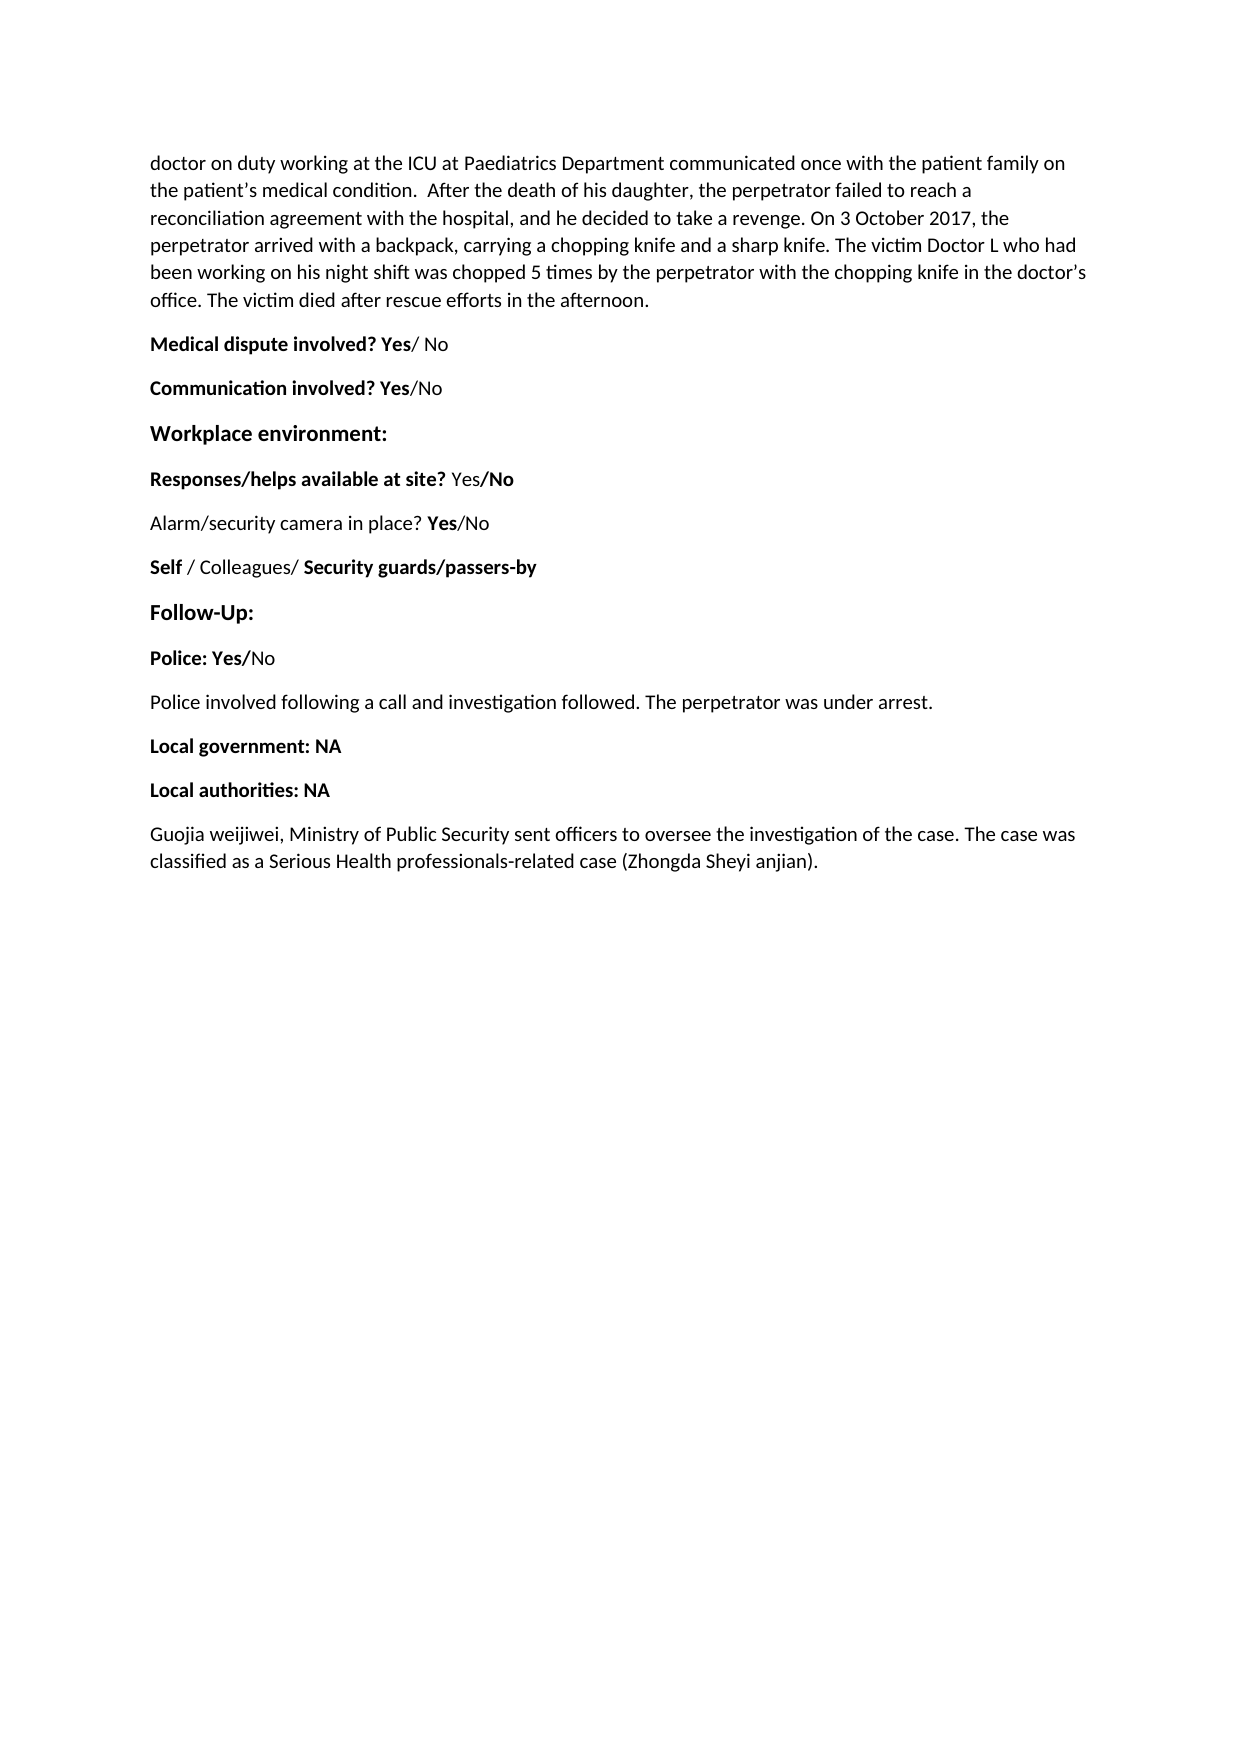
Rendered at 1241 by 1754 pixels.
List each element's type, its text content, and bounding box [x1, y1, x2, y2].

text Communication involved? Yes/No [150, 375, 1090, 401]
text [150, 150, 1090, 312]
text Police: Yes/No [150, 645, 1090, 671]
text Medical dispute involved? Yes/ No [150, 331, 1090, 356]
text Local government: NA [150, 733, 1090, 759]
text Guojia weijiwei, Ministry of Public Security sent officers to oversee the investigation of the case. The case was classified as a Serious Health professionals-related case (Zhongda Sheyi anjian). [150, 821, 1090, 874]
text Local authorities: NA [150, 777, 1090, 803]
text Self / Colleagues/ Security guards/passers-by [150, 554, 1090, 579]
text Responses/helps available at site? Yes/No [150, 466, 1090, 491]
text Workplace environment: [150, 419, 1090, 447]
text Alarm/security camera in place? Yes/No [150, 510, 1090, 536]
text Follow-Up: [150, 598, 1090, 626]
text Police involved following a call and investigation followed. The perpetrator was under arrest. [150, 689, 1090, 714]
